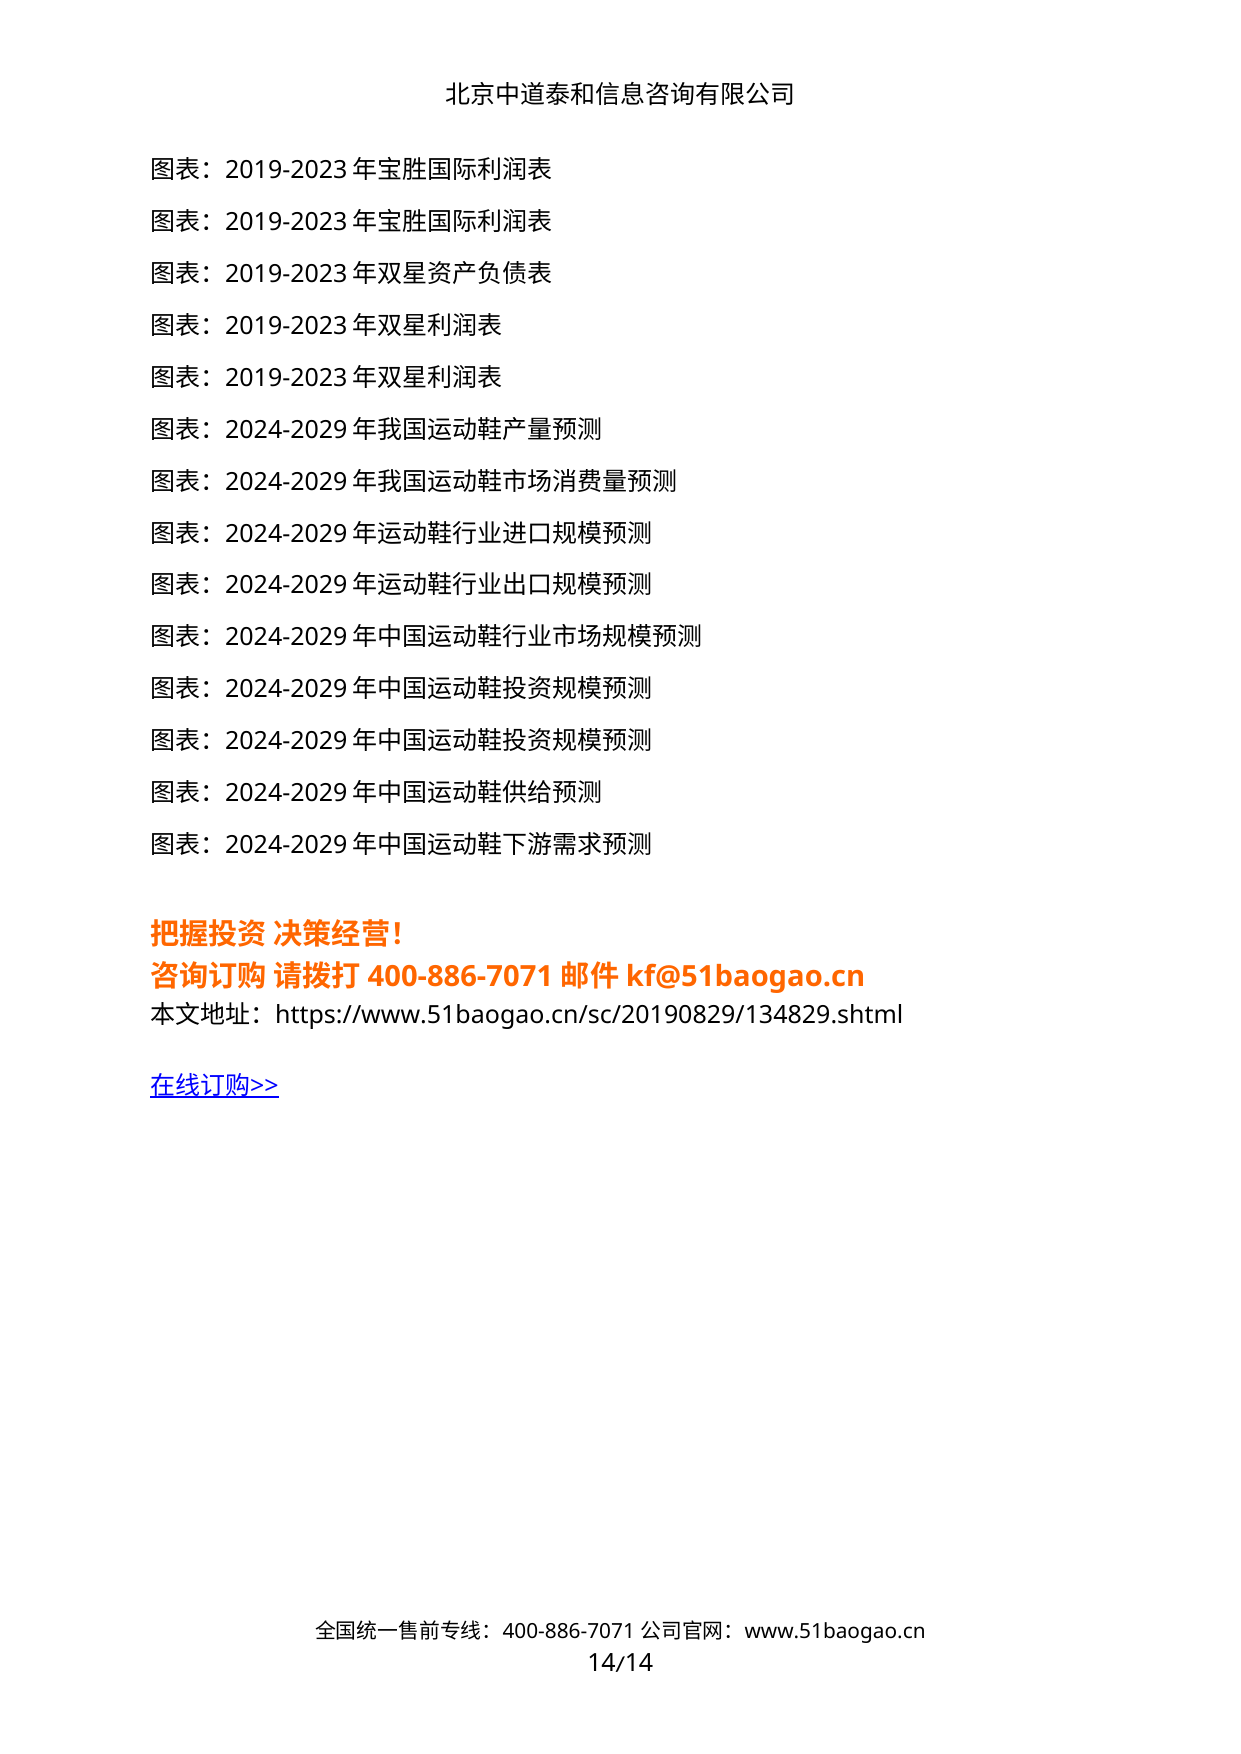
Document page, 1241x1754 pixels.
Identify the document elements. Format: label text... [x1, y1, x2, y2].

text 图表：2024-2029年中国运动鞋投资规模预测 [150, 721, 1090, 757]
text 图表：2019-2023年宝胜国际利润表 [150, 150, 1090, 186]
text 图表：2024-2029年运动鞋行业出口规模预测 [150, 565, 1090, 601]
text 图表：2019-2023年双星资产负债表 [150, 254, 1090, 290]
text 图表：2019-2023年双星利润表 [150, 306, 1090, 342]
text 图表：2024-2029年我国运动鞋产量预测 [150, 409, 1090, 446]
text 图表：2024-2029年我国运动鞋市场消费量预测 [150, 461, 1090, 497]
text 图表：2019-2023年宝胜国际利润表 [150, 202, 1090, 238]
text 图表：2024-2029年运动鞋行业进口规模预测 [150, 513, 1090, 549]
text 图表：2024-2029年中国运动鞋供给预测 [150, 772, 1090, 809]
text 在线订购>> [150, 1031, 1090, 1102]
text 图表：2019-2023年双星利润表 [150, 357, 1090, 394]
text 图表：2024-2029年中国运动鞋行业市场规模预测 [150, 617, 1090, 653]
text 图表：2024-2029年中国运动鞋下游需求预测 [150, 824, 1090, 861]
text 把握投资 决策经营！咨询订购 请拨打 400-886-7071 邮件 kf@51baogao.cn本文地址：https://www.51baogao.cn/sc/20190829/134829.shtml [150, 876, 1090, 1031]
text 图表：2024-2029年中国运动鞋投资规模预测 [150, 669, 1090, 705]
